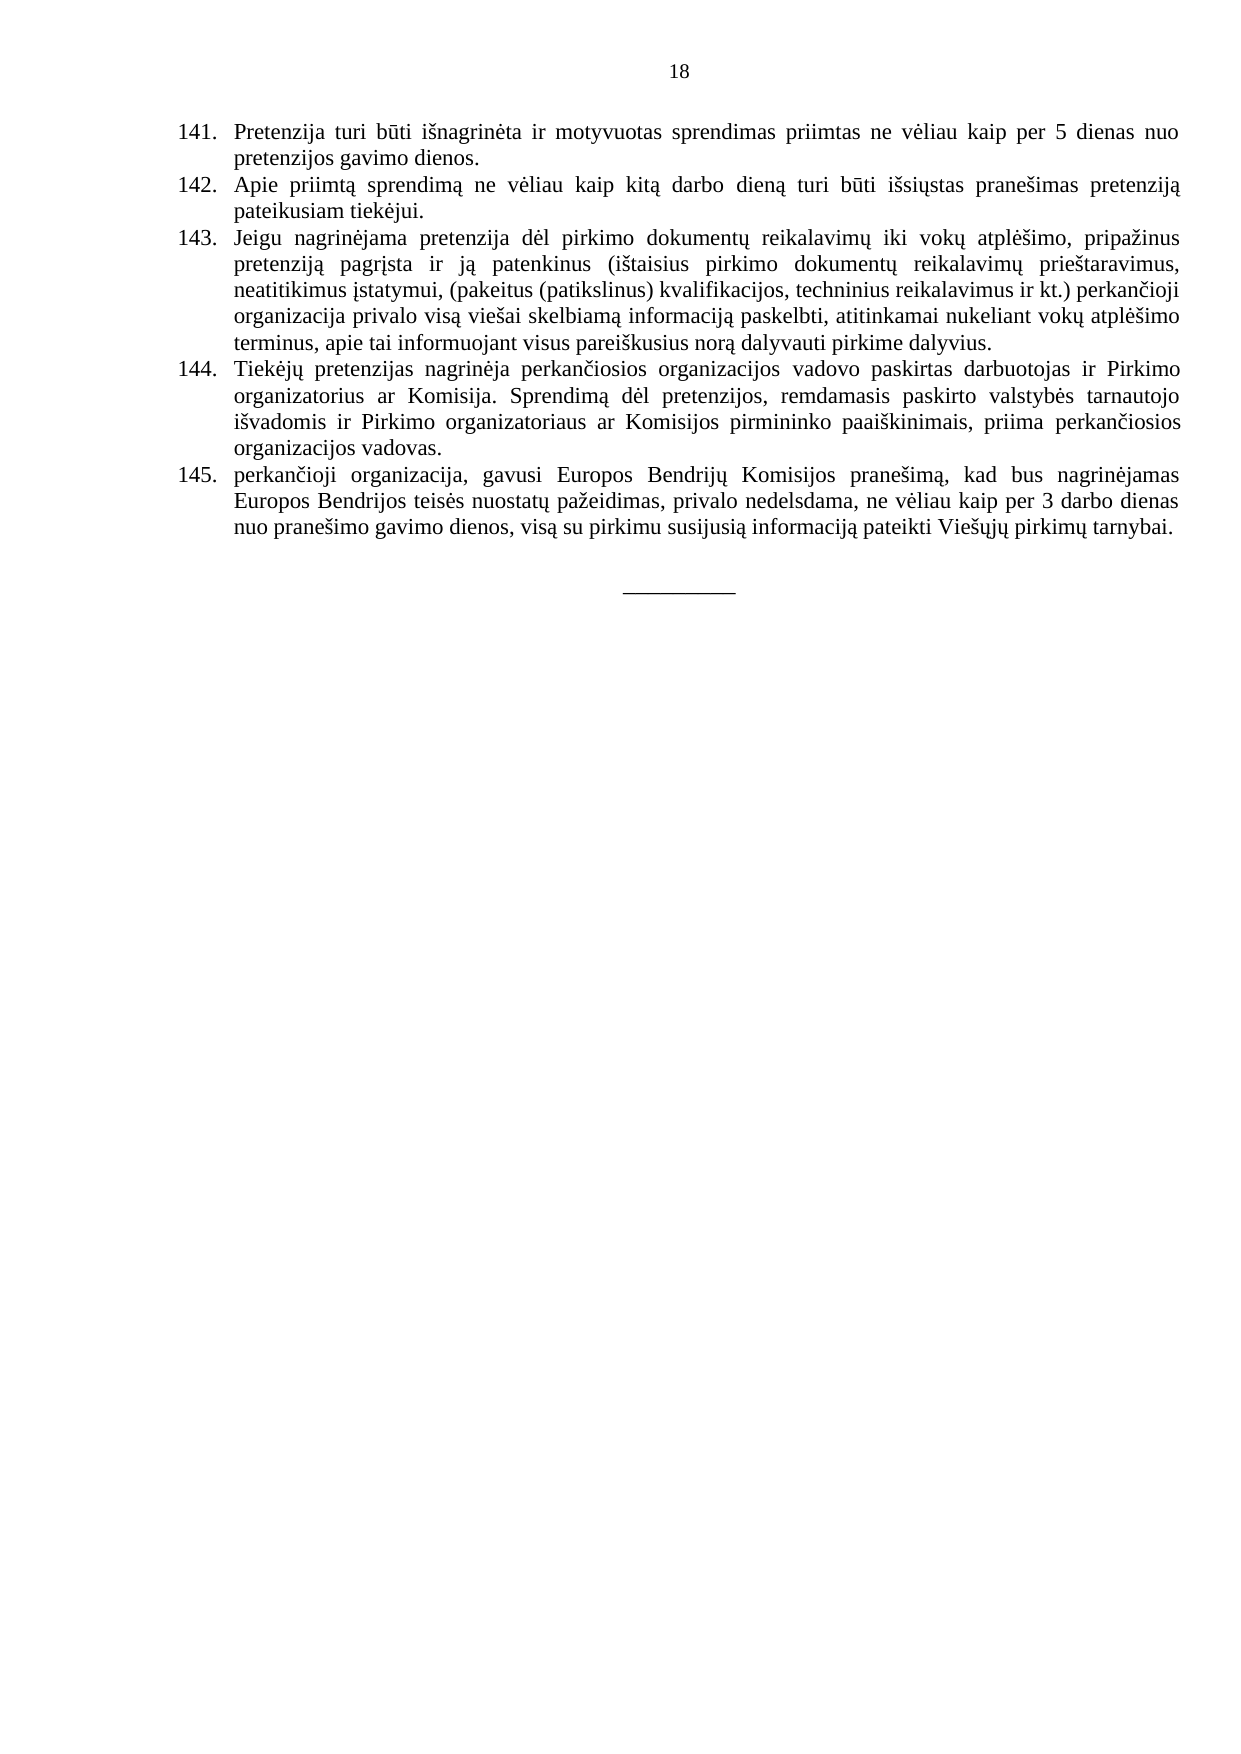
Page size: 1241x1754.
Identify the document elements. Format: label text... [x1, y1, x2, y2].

list perkančioji organizacija, gavusi Europos Bendrijų Komisijos pranešimą, kad bus nagrinėjamas Europos Bendrijos teisės nuostatų pažeidimas, privalo nedelsdama, ne vėliau kaip per 3 darbo dienas nuo pranešimo gavimo dienos, visą su pirkimu susijusią informaciją pateikti Viešųjų pirkimų tarnybai. [177, 461, 1181, 540]
list Jeigu nagrinėjama pretenzija dėl pirkimo dokumentų reikalavimų iki vokų atplėšimo, pripažinus pretenziją pagrįsta ir ją patenkinus (ištaisius pirkimo dokumentų reikalavimų prieštaravimus, neatitikimus įstatymui, (pakeitus (patikslinus) kvalifikacijos, techninius reikalavimus ir kt.) perkančioji organizacija privalo visą viešai skelbiamą informaciją paskelbti, atitinkamai nukeliant vokų atplėšimo terminus, apie tai informuojant visus pareiškusius norą dalyvauti pirkime dalyvius. [177, 223, 1181, 355]
text _________ [177, 568, 1181, 597]
list Apie priimtą sprendimą ne vėliau kaip kitą darbo dieną turi būti išsiųstas pranešimas pretenziją pateikusiam tiekėjui. [177, 171, 1181, 223]
list Pretenzija turi būti išnagrinėta ir motyvuotas sprendimas priimtas ne vėliau kaip per 5 dienas nuo pretenzijos gavimo dienos. [177, 118, 1181, 171]
list Tiekėjų pretenzijas nagrinėja perkančiosios organizacijos vadovo paskirtas darbuotojas ir Pirkimo organizatorius ar Komisija. Sprendimą dėl pretenzijos, remdamasis paskirto valstybės tarnautojo išvadomis ir Pirkimo organizatoriaus ar Komisijos pirmininko paaiškinimais, priima perkančiosios organizacijos vadovas. [177, 355, 1181, 461]
